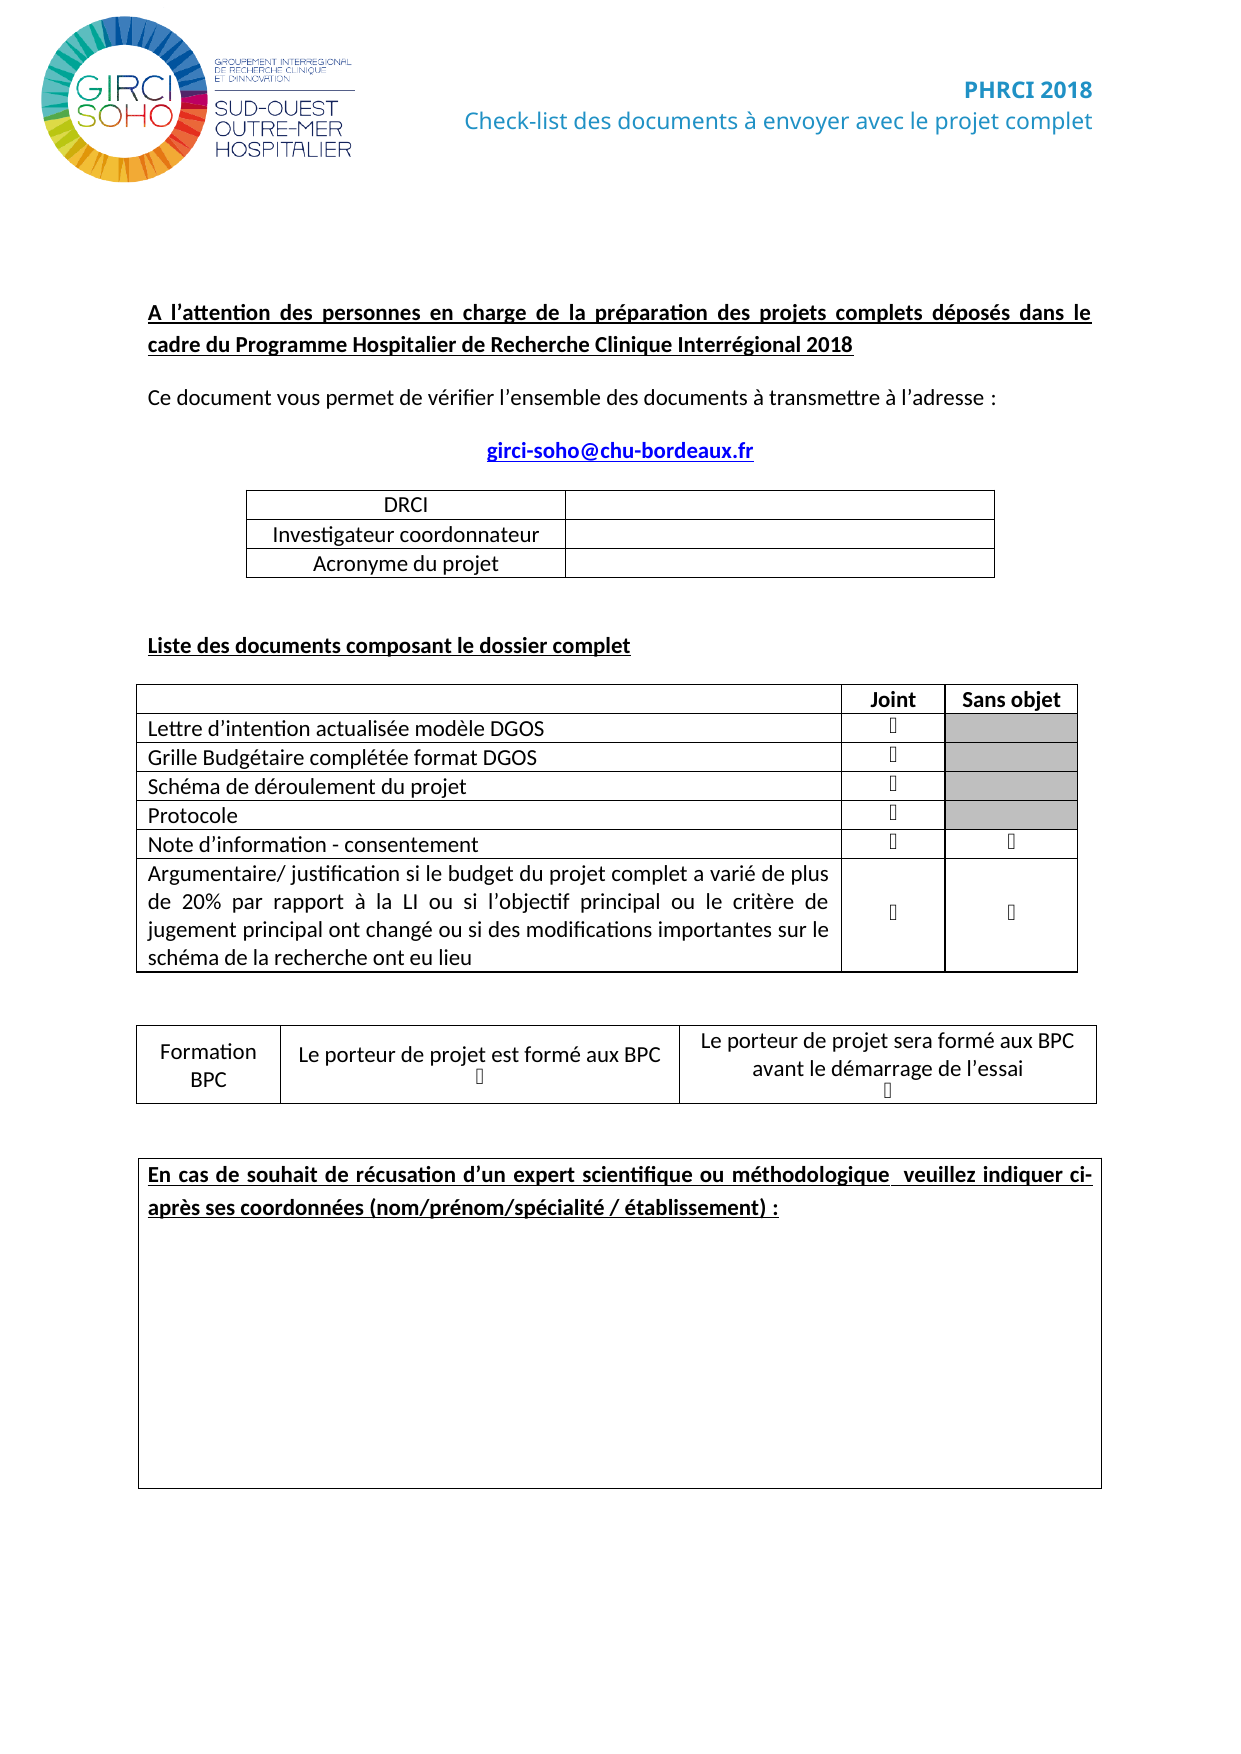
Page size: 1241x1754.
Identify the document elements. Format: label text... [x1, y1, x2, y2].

picture [41, 7, 355, 183]
table_cell [842, 772, 944, 800]
table_header Le porteur de projet est formé aux BPC [281, 1026, 679, 1103]
table_header DRCI [247, 491, 565, 519]
text A l’attention des personnes en charge de la préparation des projets complets déposés dans le cadre du Programme Hospitalier de Recherche Clinique Interrégional 2018 [148, 298, 1093, 358]
table_cell [946, 801, 1077, 829]
table_cell [946, 830, 1077, 858]
table_cell [566, 549, 994, 577]
text Liste des documents composant le dossier complet [148, 631, 1093, 659]
table_cell Schéma de déroulement du projet [137, 772, 841, 800]
table_cell Lettre d’intention actualisée modèle DGOS [137, 714, 841, 742]
table_cell [946, 743, 1077, 771]
table_header Sans objet [946, 685, 1077, 713]
table_header Formation BPC [137, 1026, 280, 1103]
table_cell [842, 859, 944, 971]
table_header Le porteur de projet sera formé aux BPC avant le démarrage de l’essai [680, 1026, 1096, 1103]
table_header [137, 685, 841, 713]
table_cell [842, 801, 944, 829]
table_cell Note d’information - consentement [137, 830, 841, 858]
table_cell [946, 714, 1077, 742]
text En cas de souhait de récusation d’un expert scientifique ou méthodologique veuillez indiquer ci-après ses coordonnées (nom/prénom/spécialité / établissement) : [139, 1159, 1101, 1221]
table_cell Acronyme du projet [247, 549, 565, 577]
table_cell [946, 772, 1077, 800]
table_cell [842, 743, 944, 771]
table_cell Argumentaire/ justification si le budget du projet complet a varié de plus de 20% par rapport à la LI ou si l’objectif principal ou le critère de jugement principal ont changé ou si des modifications importantes sur le schéma de la recherche ont eu lieu [137, 859, 841, 971]
table_cell [566, 520, 994, 548]
table_cell [842, 830, 944, 858]
table_header Joint [842, 685, 944, 713]
table_cell Protocole [137, 801, 841, 829]
text Ce document vous permet de vérifier l’ensemble des documents à transmettre à l’adresse : [148, 383, 1093, 412]
text girci-soho@chu-bordeaux.fr [148, 437, 1093, 464]
table_cell Grille Budgétaire complétée format DGOS [137, 743, 841, 771]
table_cell [842, 714, 944, 742]
table_header [566, 491, 994, 519]
table_cell [946, 859, 1077, 971]
table_cell Investigateur coordonnateur [247, 520, 565, 548]
